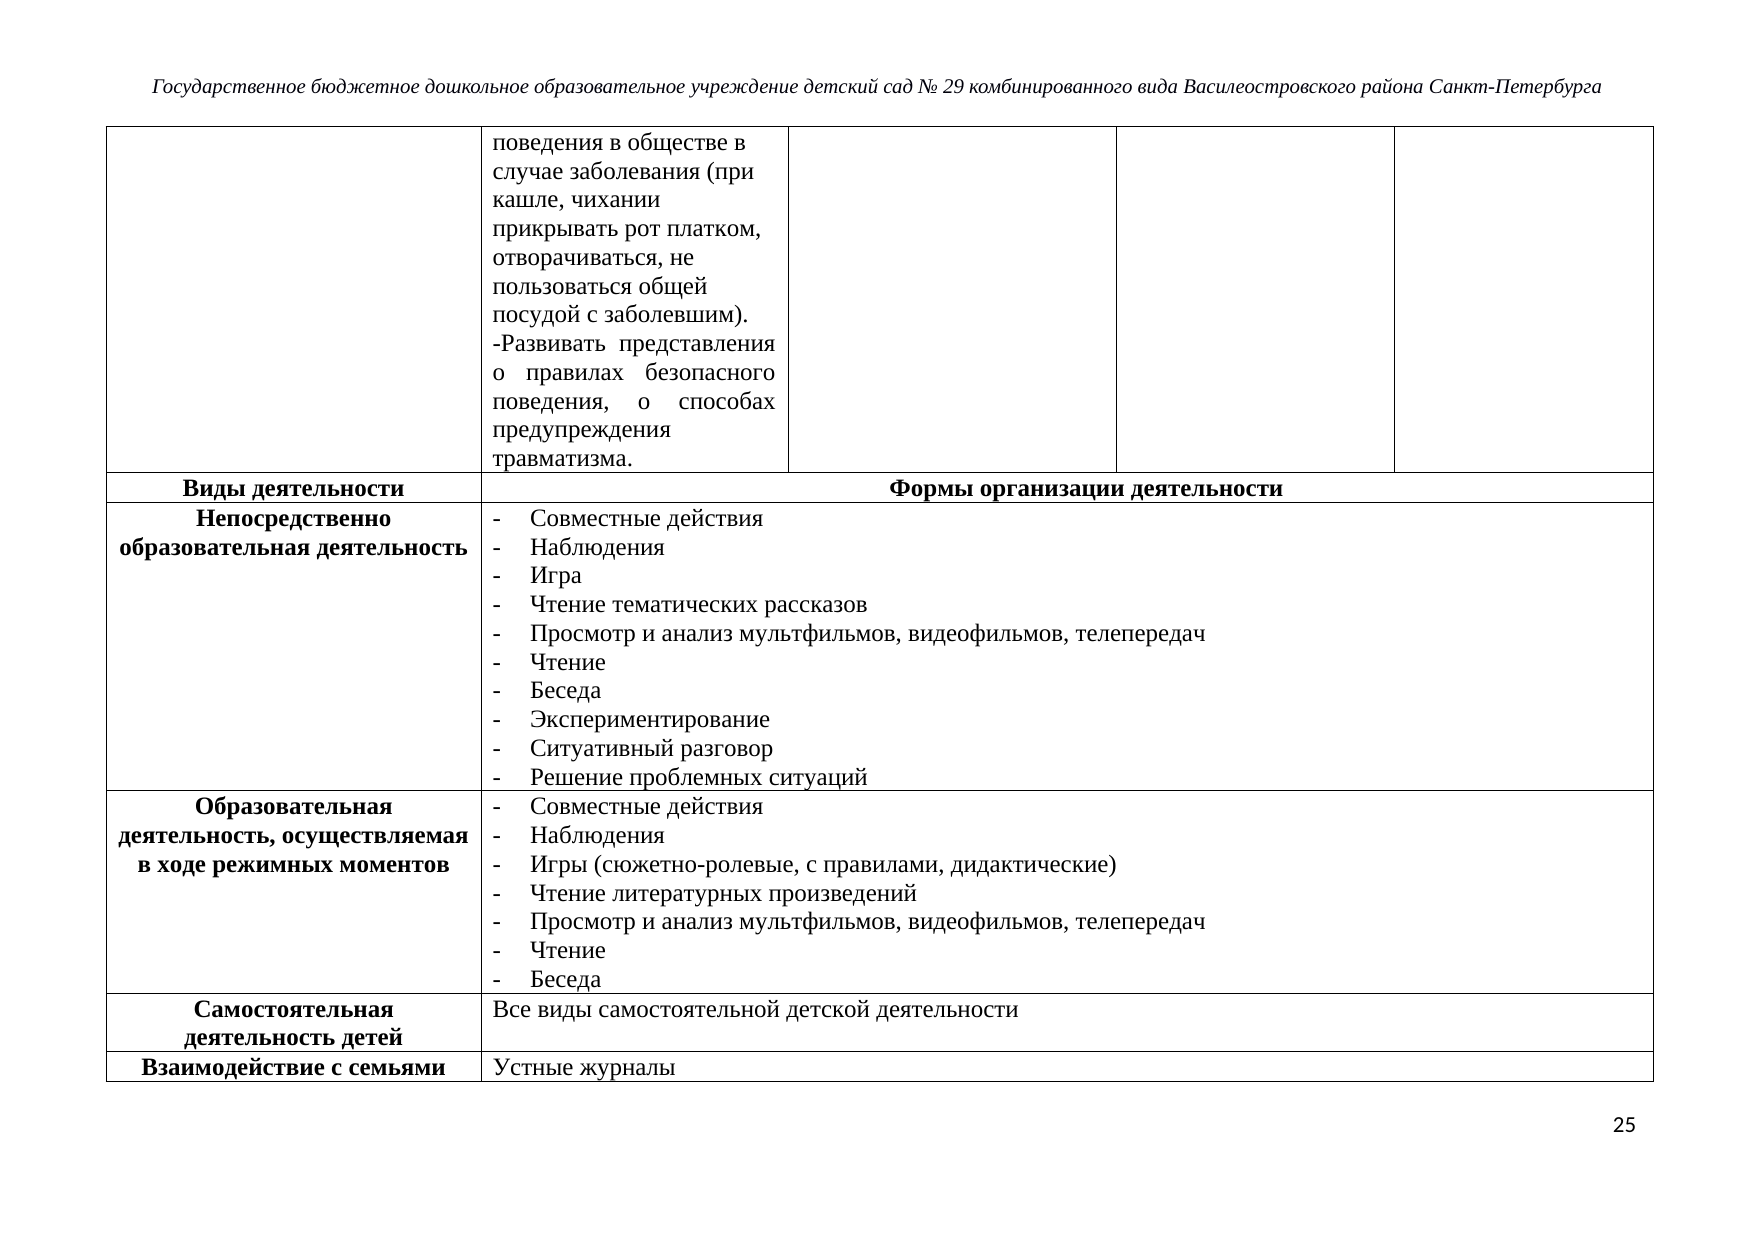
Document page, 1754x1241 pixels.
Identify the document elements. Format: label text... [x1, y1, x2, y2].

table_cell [107, 1052, 481, 1081]
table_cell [1117, 127, 1394, 472]
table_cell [1395, 127, 1653, 472]
table_cell Формы организации деятельности [482, 473, 1653, 502]
table_cell Совместные действия Наблюдения Игра Чтение тематических рассказов Просмотр и анализ мультфильмов, видеофильмов, телепередач Чтение Беседа Экспериментирование Ситуативный разговор Решение проблемных ситуаций [482, 503, 1653, 790]
table_cell Образовательная деятельность, осуществляемая в ходе режимных моментов [107, 791, 481, 993]
table_cell Виды деятельности [107, 473, 481, 502]
table_cell Совместные действия Наблюдения Игры (сюжетно-ролевые, с правилами, дидактические) Чтение литературных произведений Просмотр и анализ мультфильмов, видеофильмов, телепередач Чтение Беседа [482, 791, 1653, 993]
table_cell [482, 1052, 1653, 1081]
table_cell Непосредственно образовательная деятельность [107, 503, 481, 790]
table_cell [107, 127, 481, 472]
table_cell Самостоятельная деятельность детей [107, 994, 481, 1051]
table_cell Все виды самостоятельной детской деятельности [482, 994, 1653, 1051]
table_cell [789, 127, 1116, 472]
